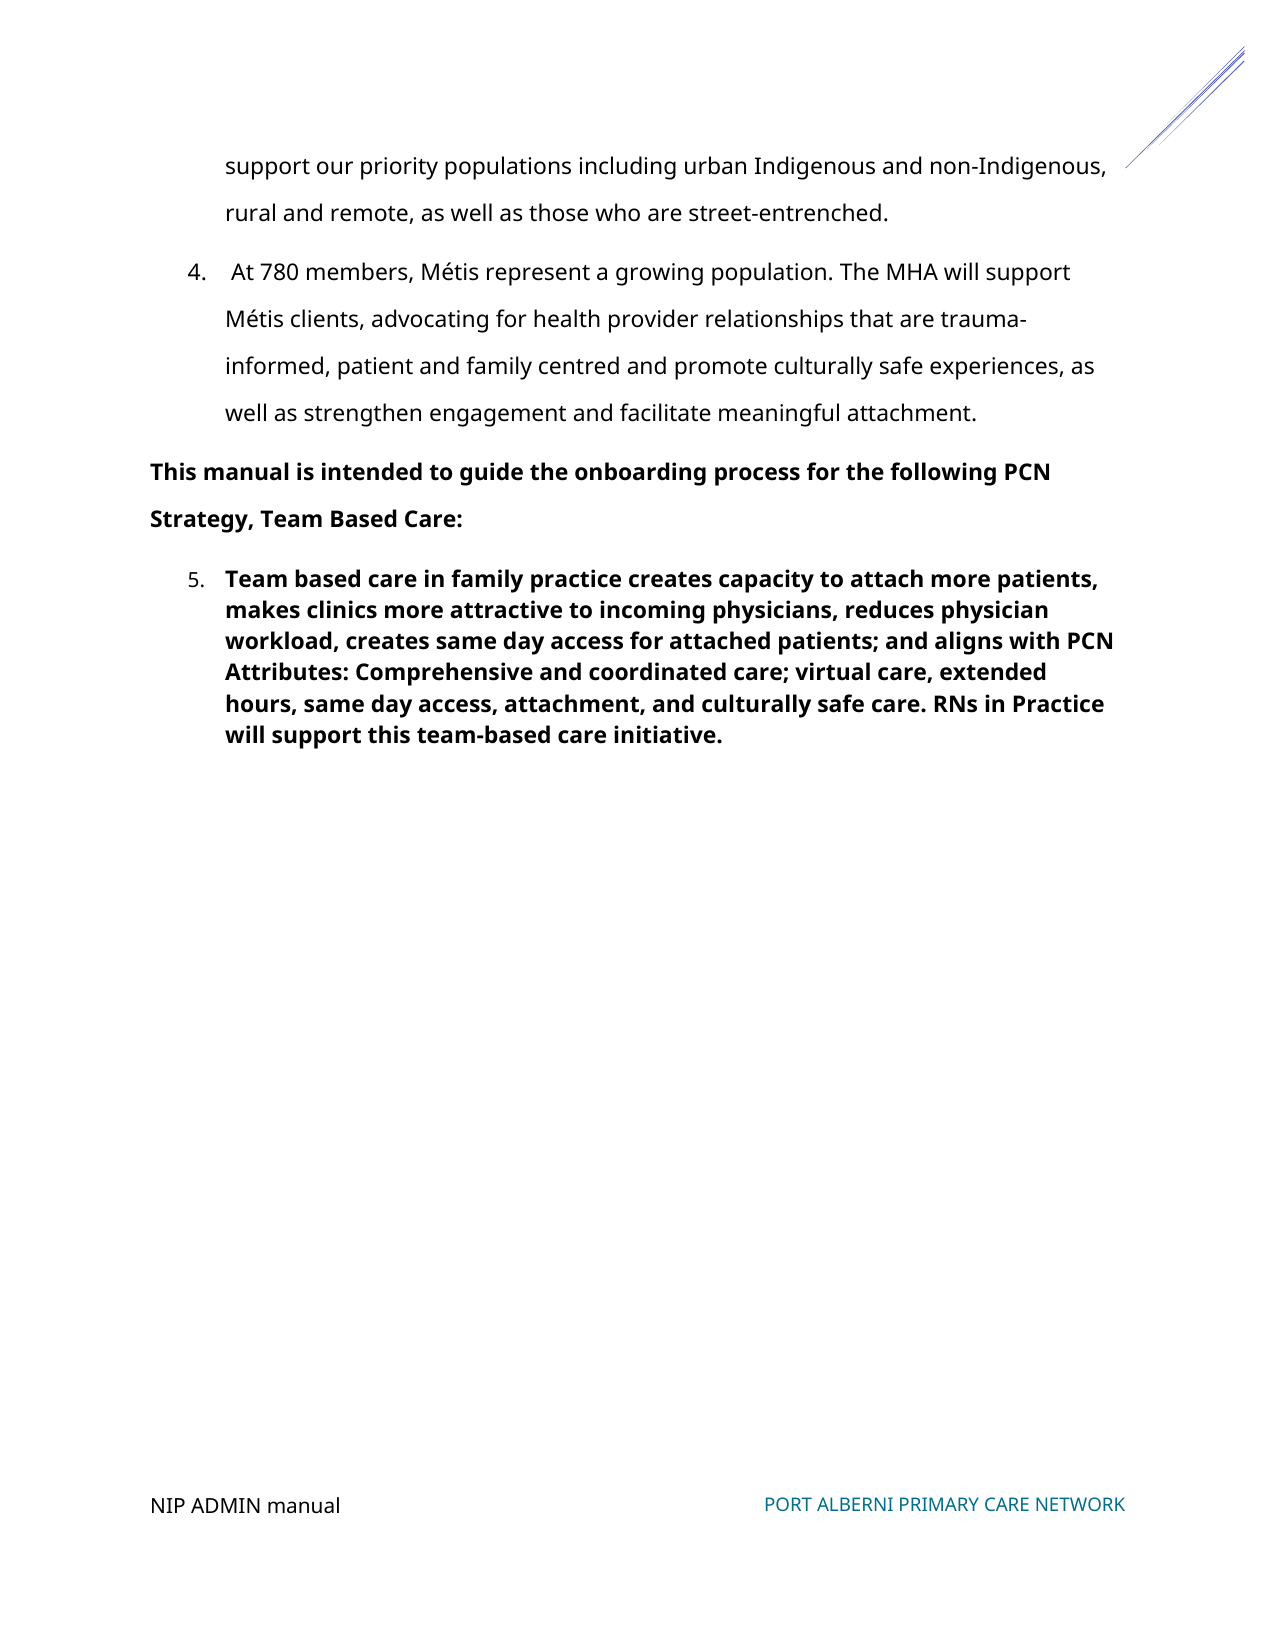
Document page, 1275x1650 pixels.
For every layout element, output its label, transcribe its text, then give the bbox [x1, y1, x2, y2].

picture [900, 1500, 904, 1511]
picture [1021, 1500, 1028, 1509]
text This manual is intended to guide the onboarding process for the following PCN Strategy, Team Based Care: [150, 456, 1121, 534]
list At 780 members, Métis represent a growing population. The MHA will support Métis clients, advocating for health provider relationships that are trauma-informed, patient and family centred and promote culturally safe experiences, as well as strengthen engagement and facilitate meaningful attachment. [187, 256, 1121, 428]
list Team based care in family practice creates capacity to attach more patients, makes clinics more attractive to incoming physicians, reduces physician workload, creates same day access for attached patients; and aligns with PCN Attributes: Comprehensive and coordinated care; virtual care, extended hours, same day access, attachment, and culturally safe care. RNs in Practice will support this team-based care initiative. [187, 562, 1121, 750]
